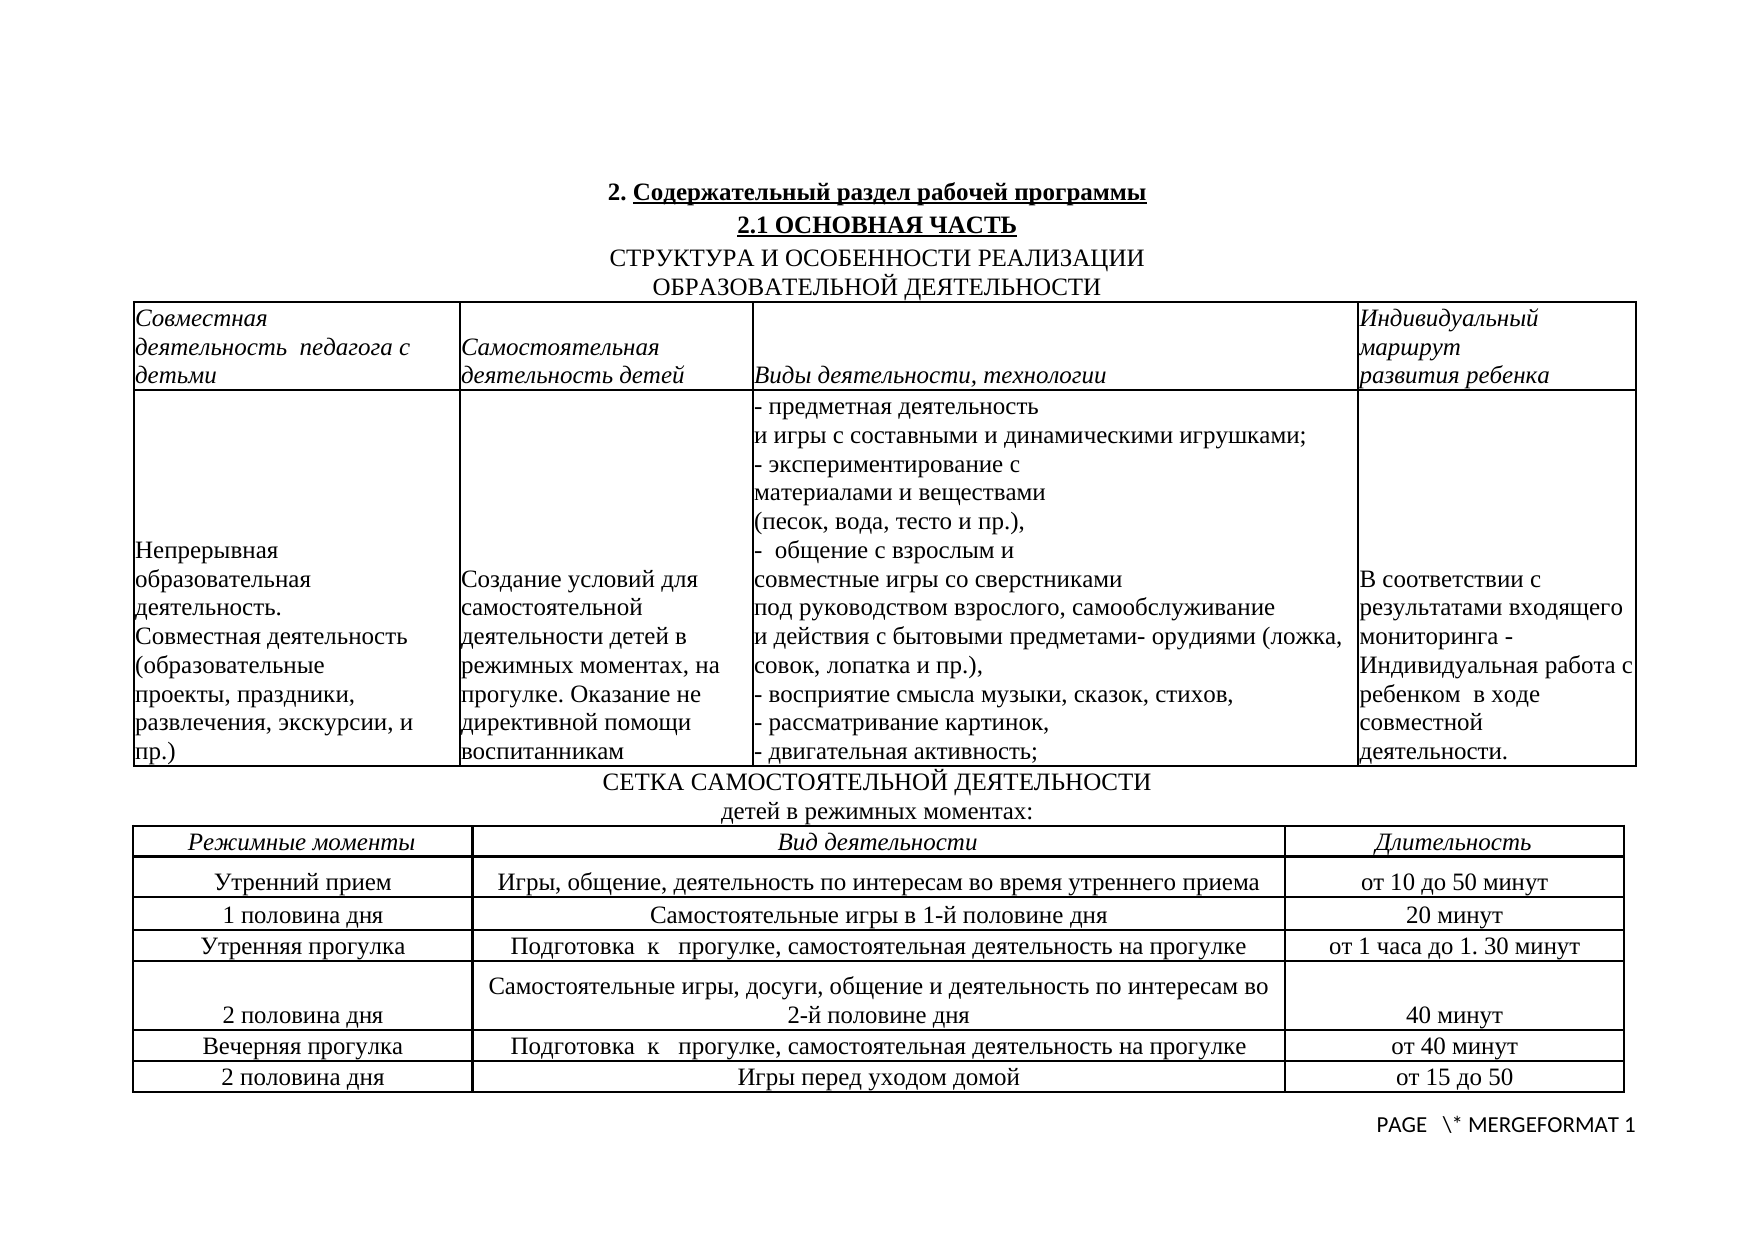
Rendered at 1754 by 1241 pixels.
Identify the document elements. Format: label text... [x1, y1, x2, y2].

table_cell Непрерывная образовательная деятельность. Совместная деятельность (образовательные проекты, праздники, развлечения, экскурсии, и пр.) [135, 391, 459, 765]
table_cell от 10 до 50 минут [1286, 858, 1623, 896]
table_cell от 1 часа до 1. 30 минут [1286, 931, 1623, 960]
text 2. Содержательный раздел рабочей программы [118, 177, 1636, 206]
table_cell Подготовка к прогулке, самостоятельная деятельность на прогулке [474, 931, 1284, 960]
text СТРУКТУРА И ОСОБЕННОСТИ РЕАЛИЗАЦИИ [118, 243, 1636, 272]
table_header Режимные моменты [134, 827, 471, 855]
table_header Длительность [1286, 827, 1623, 855]
table_cell - предметная деятельность и игры с составными и динамическими игрушками; - экспериментирование с материалами и веществами (песок, вода, тесто и пр.), - общение с взрослым и совместные игры со сверстниками под руководством взрослого, самообслуживание и действия с бытовыми предметами- орудиями (ложка, совок, лопатка и пр.), - восприятие смысла музыки, сказок, стихов, - рассматривание картинок, - двигательная активность; [754, 391, 1357, 765]
table_cell В соответствии с результатами входящего мониторинга - Индивидуальная работа с ребенком в ходе совместной деятельности. [1359, 391, 1635, 765]
table_cell 2 половина дня [134, 962, 471, 1029]
table_header Вид деятельности [474, 827, 1284, 855]
table_cell Утренняя прогулка [134, 931, 471, 960]
text СЕТКА САМОСТОЯТЕЛЬНОЙ ДЕЯТЕЛЬНОСТИ [118, 767, 1636, 796]
table_header Совместная деятельность педагога с детьми [135, 303, 459, 389]
table_cell Игры перед уходом домой [474, 1062, 1284, 1091]
table_cell Утренний прием [134, 858, 471, 896]
table_cell Вечерняя прогулка [134, 1031, 471, 1060]
table_cell от 40 минут [1286, 1031, 1623, 1060]
table_cell от 15 до 50 [1286, 1062, 1623, 1091]
table_cell Подготовка к прогулке, самостоятельная деятельность на прогулке [474, 1031, 1284, 1060]
table_cell Самостоятельные игры, досуги, общение и деятельность по интересам во 2-й половине дня [474, 962, 1284, 1029]
table_cell 40 минут [1286, 962, 1623, 1029]
table_cell Самостоятельные игры в 1-й половине дня [474, 898, 1284, 929]
table_cell 1 половина дня [134, 898, 471, 929]
table_header Самостоятельная деятельность детей [461, 303, 752, 389]
table_cell 20 минут [1286, 898, 1623, 929]
table_header Виды деятельности, технологии [754, 303, 1357, 389]
text ОБРАЗОВАТЕЛЬНОЙ ДЕЯТЕЛЬНОСТИ [118, 272, 1636, 301]
table_cell Создание условий для самостоятельной деятельности детей в режимных моментах, на прогулке. Оказание не директивной помощи воспитанникам [461, 391, 752, 765]
text 2.1 ОСНОВНАЯ ЧАСТЬ [118, 210, 1636, 239]
table_cell Игры, общение, деятельность по интересам во время утреннего приема [474, 858, 1284, 896]
table_cell 2 половина дня [134, 1062, 471, 1091]
text детей в режимных моментах: [118, 796, 1636, 824]
table_header Индивидуальный маршрут развития ребенка [1359, 303, 1635, 389]
